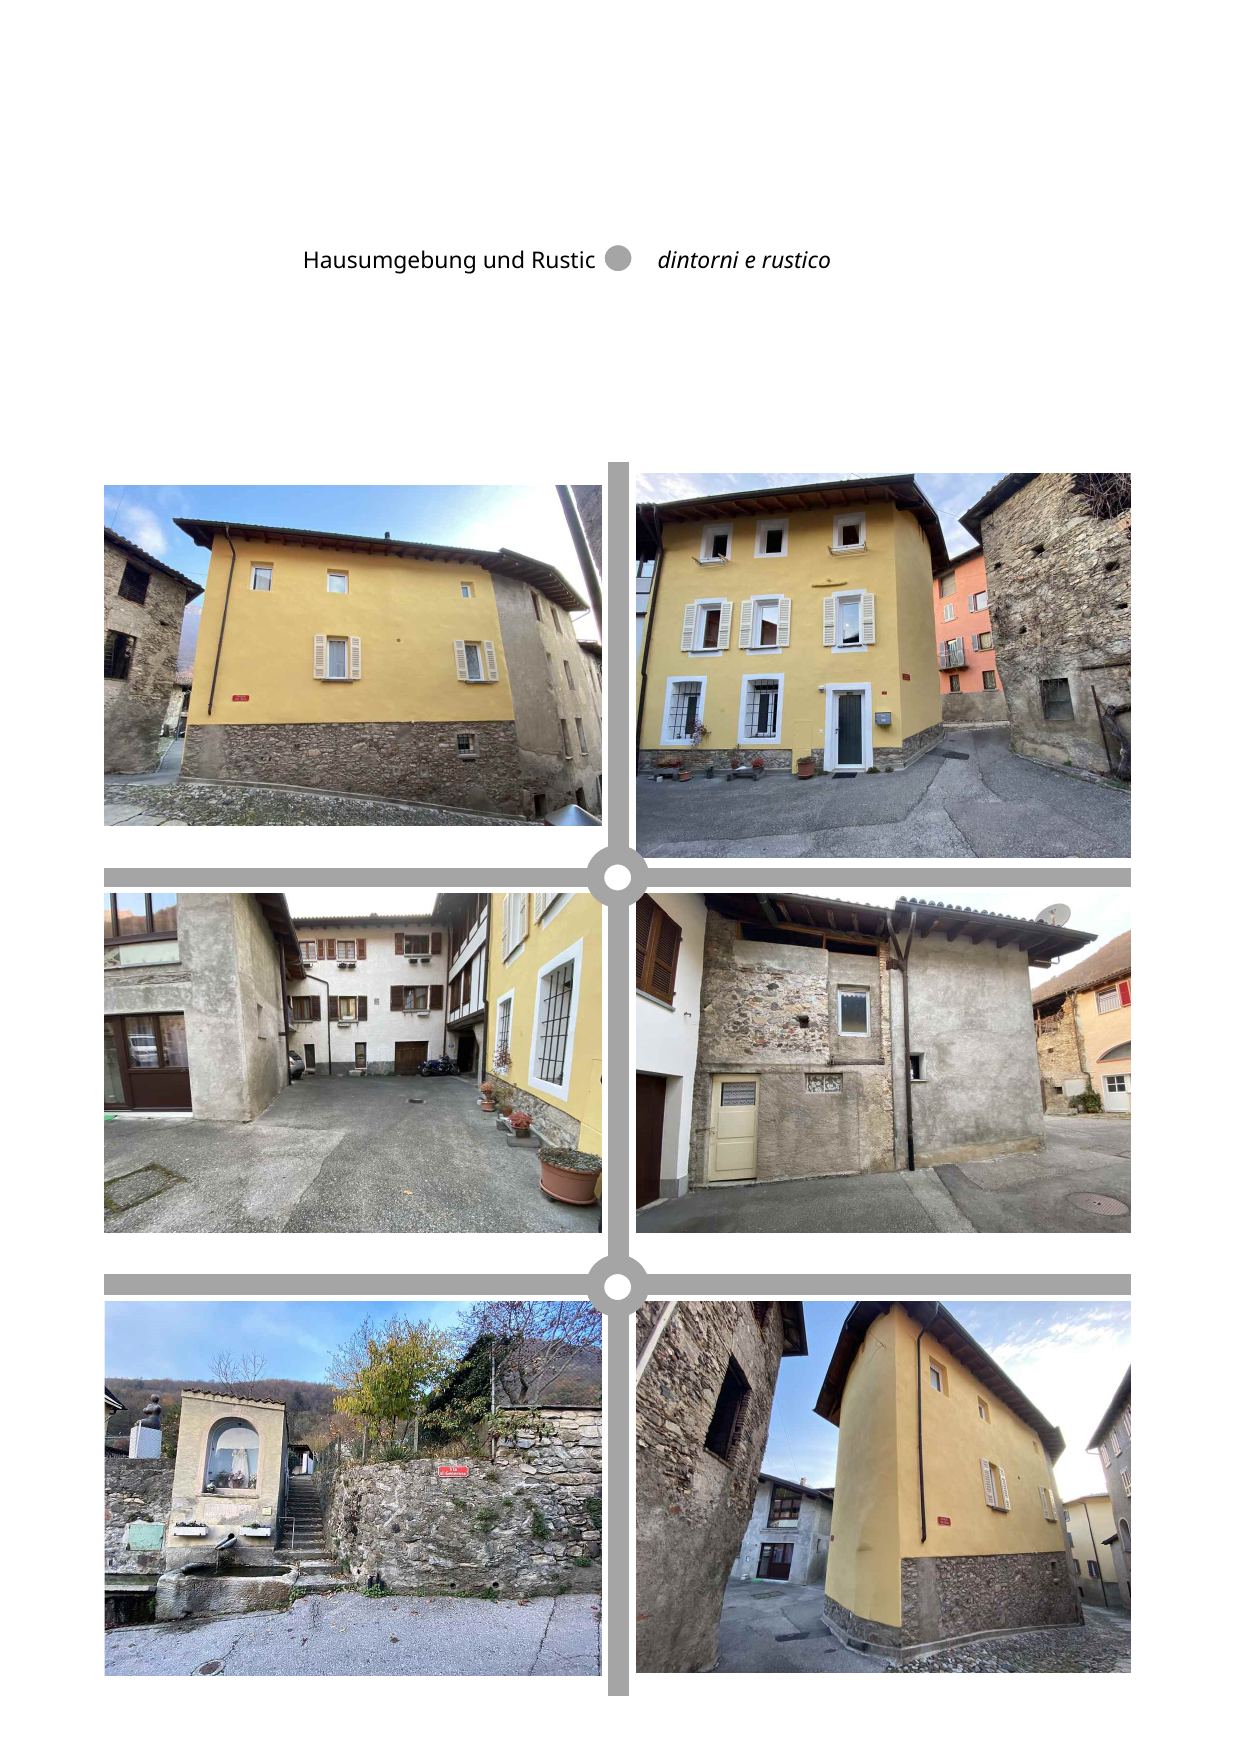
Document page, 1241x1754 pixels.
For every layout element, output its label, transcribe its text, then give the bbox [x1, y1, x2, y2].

picture [104, 485, 602, 826]
picture [636, 1301, 1131, 1673]
text Hausumgebung und Rustico dintorni e rustico [636, 243, 1122, 275]
picture [636, 893, 1131, 1233]
picture [104, 893, 602, 1233]
picture [636, 473, 1131, 858]
text Hausumgebung und Rustico dintorni e rustico [118, 243, 600, 275]
picture [104, 1301, 602, 1676]
